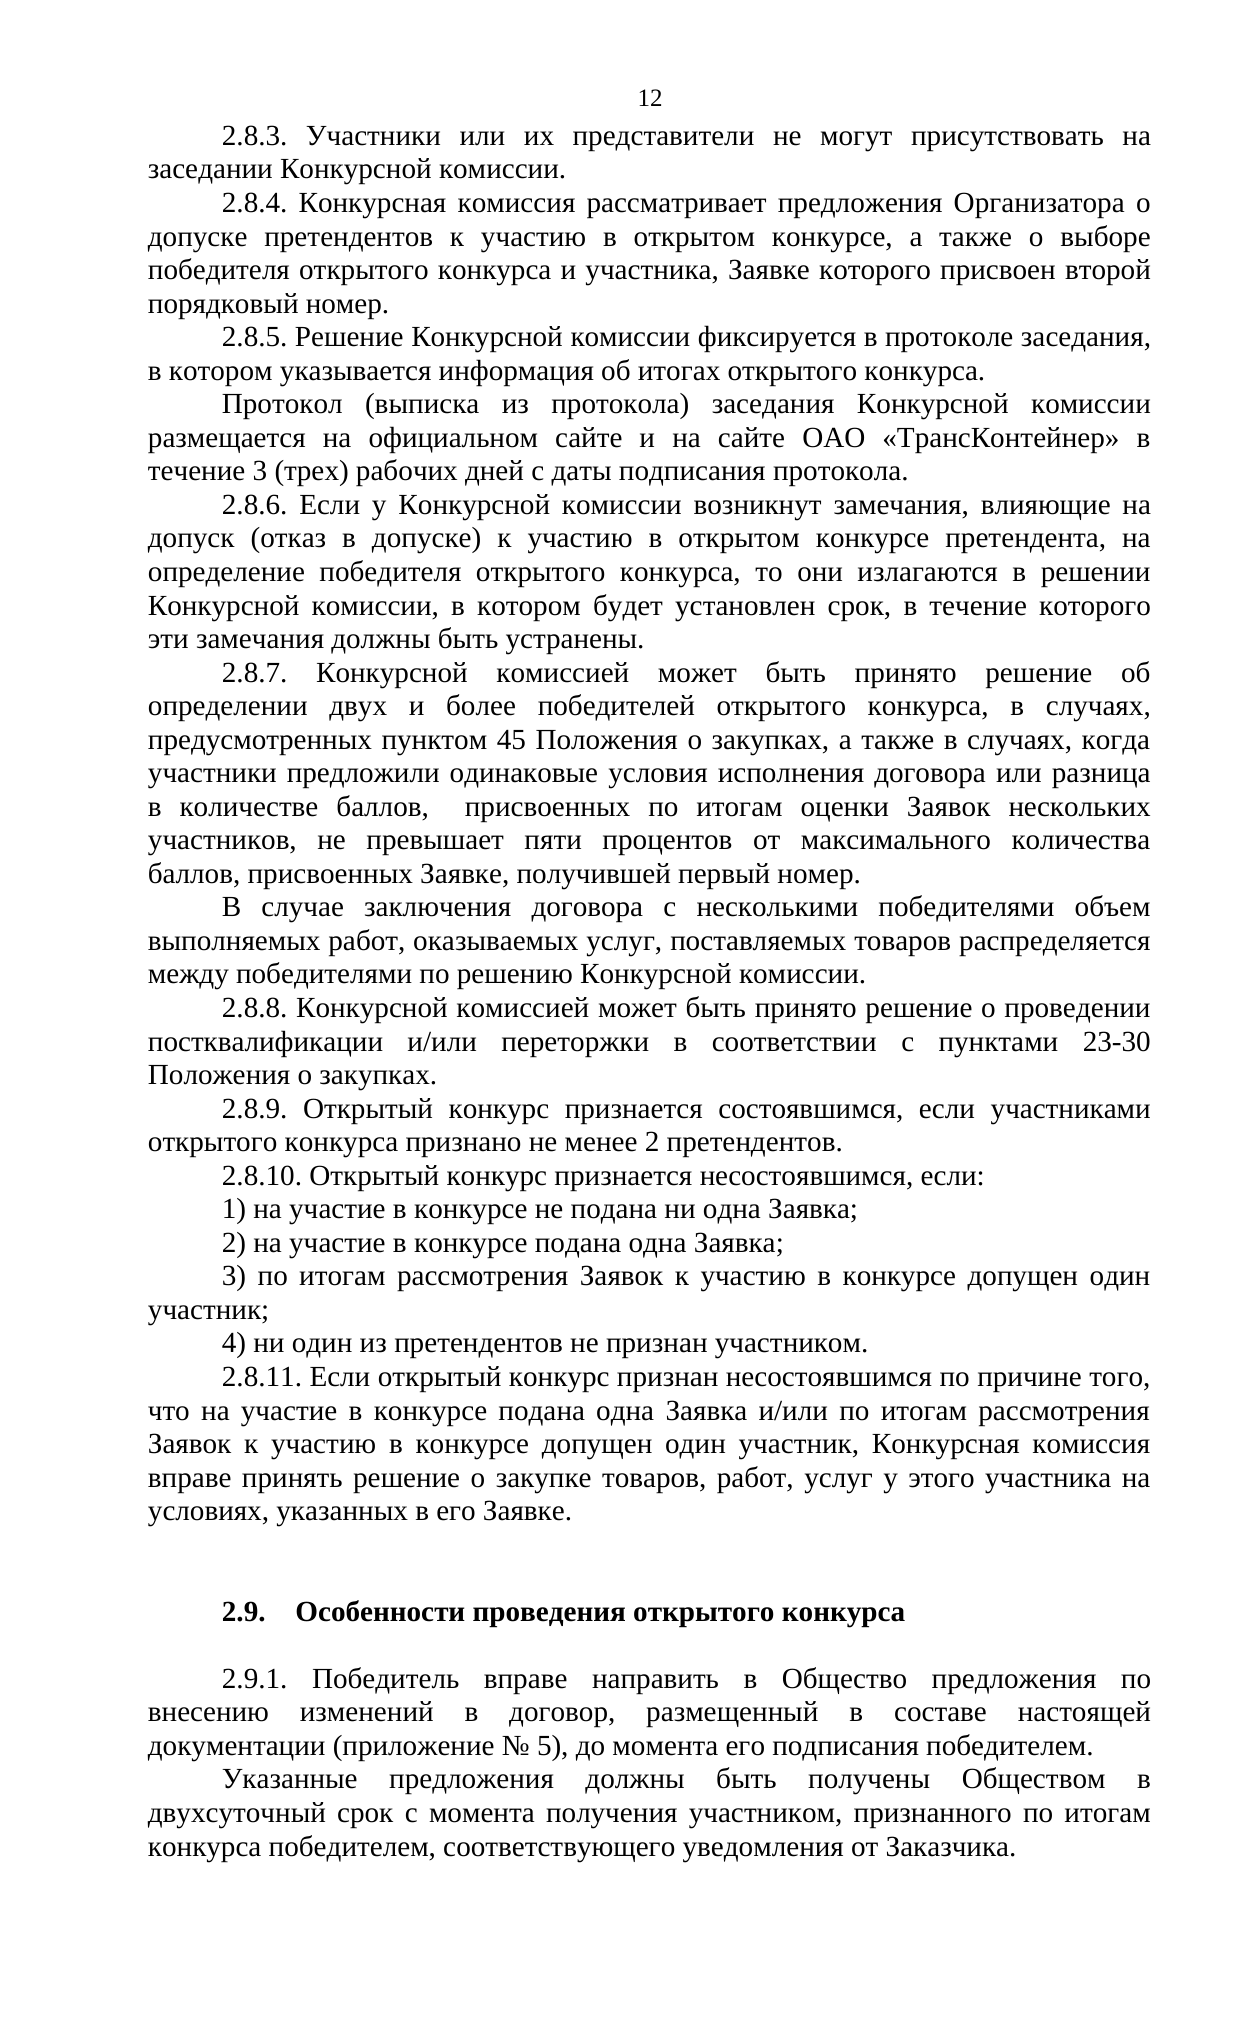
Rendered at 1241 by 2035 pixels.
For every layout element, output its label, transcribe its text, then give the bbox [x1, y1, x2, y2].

text 2.8.6. Если у Конкурсной комиссии возникнут замечания, влияющие на допуск (отказ в допуске) к участию в открытом конкурсе претендента, на определение победителя открытого конкурса, то они излагаются в решении Конкурсной комиссии, в котором будет установлен срок, в течение которого эти замечания должны быть устранены. [148, 487, 1152, 655]
text 2.8.5. Решение Конкурсной комиссии фиксируется в протоколе заседания, в котором указывается информация об итогах открытого конкурса. [148, 319, 1152, 386]
text 2.8.9. Открытый конкурс признается состоявшимся, если участниками открытого конкурса признано не менее 2 претендентов. [148, 1091, 1152, 1158]
text 2.8.11. Если открытый конкурс признан несостоявшимся по причине того, что на участие в конкурсе подана одна Заявка и/или по итогам рассмотрения Заявок к участию в конкурсе допущен один участник, Конкурсная комиссия вправе принять решение о закупке товаров, работ, услуг у этого участника на условиях, указанных в его Заявке. [148, 1359, 1152, 1527]
list 2.9.1. Победитель вправе направить в Общество предложения по внесению изменений в договор, размещенный в составе настоящей документации (приложение № 5), до момента его подписания победителем. [148, 1661, 1152, 1762]
text 2) на участие в конкурсе подана одна Заявка; [148, 1225, 1152, 1258]
text 2.8.8. Конкурсной комиссией может быть принято решение о проведении постквалификации и/или переторжки в соответствии с пунктами 23-30 Положения о закупках. [148, 990, 1152, 1091]
text 2.8.10. Открытый конкурс признается несостоявшимся, если: [148, 1158, 1152, 1191]
text 2.8.3. Участники или их представители не могут присутствовать на заседании Конкурсной комиссии. [148, 118, 1152, 185]
text 1) на участие в конкурсе не подана ни одна Заявка; [148, 1191, 1152, 1225]
subtitle Особенности проведения открытого конкурса [148, 1594, 1152, 1627]
text 3) по итогам рассмотрения Заявок к участию в конкурсе допущен один участник; [148, 1258, 1152, 1326]
text 2.8.4. Конкурсная комиссия рассматривает предложения Организатора о допуске претендентов к участию в открытом конкурсе, а также о выборе победителя открытого конкурса и участника, Заявке которого присвоен второй порядковый номер. [148, 185, 1152, 319]
text В случае заключения договора с несколькими победителями объем выполняемых работ, оказываемых услуг, поставляемых товаров распределяется между победителями по решению Конкурсной комиссии. [148, 889, 1152, 990]
list Указанные предложения должны быть получены Обществом в двухсуточный срок с момента получения участником, признанного по итогам конкурса победителем, соответствующего уведомления от Заказчика. [148, 1762, 1152, 1862]
text Протокол (выписка из протокола) заседания Конкурсной комиссии размещается на официальном сайте и на сайте ОАО «ТрансКонтейнер» в течение 3 (трех) рабочих дней с даты подписания протокола. [148, 386, 1152, 487]
text 4) ни один из претендентов не признан участником. [148, 1326, 1152, 1359]
text 2.8.7. Конкурсной комиссией может быть принято решение об определении двух и более победителей открытого конкурса, в случаях, предусмотренных пунктом 45 Положения о закупках, а также в случаях, когда участники предложили одинаковые условия исполнения договора или разница в количестве баллов, присвоенных по итогам оценки Заявок нескольких участников, не превышает пяти процентов от максимального количества баллов, присвоенных Заявке, получившей первый номер. [148, 655, 1152, 889]
